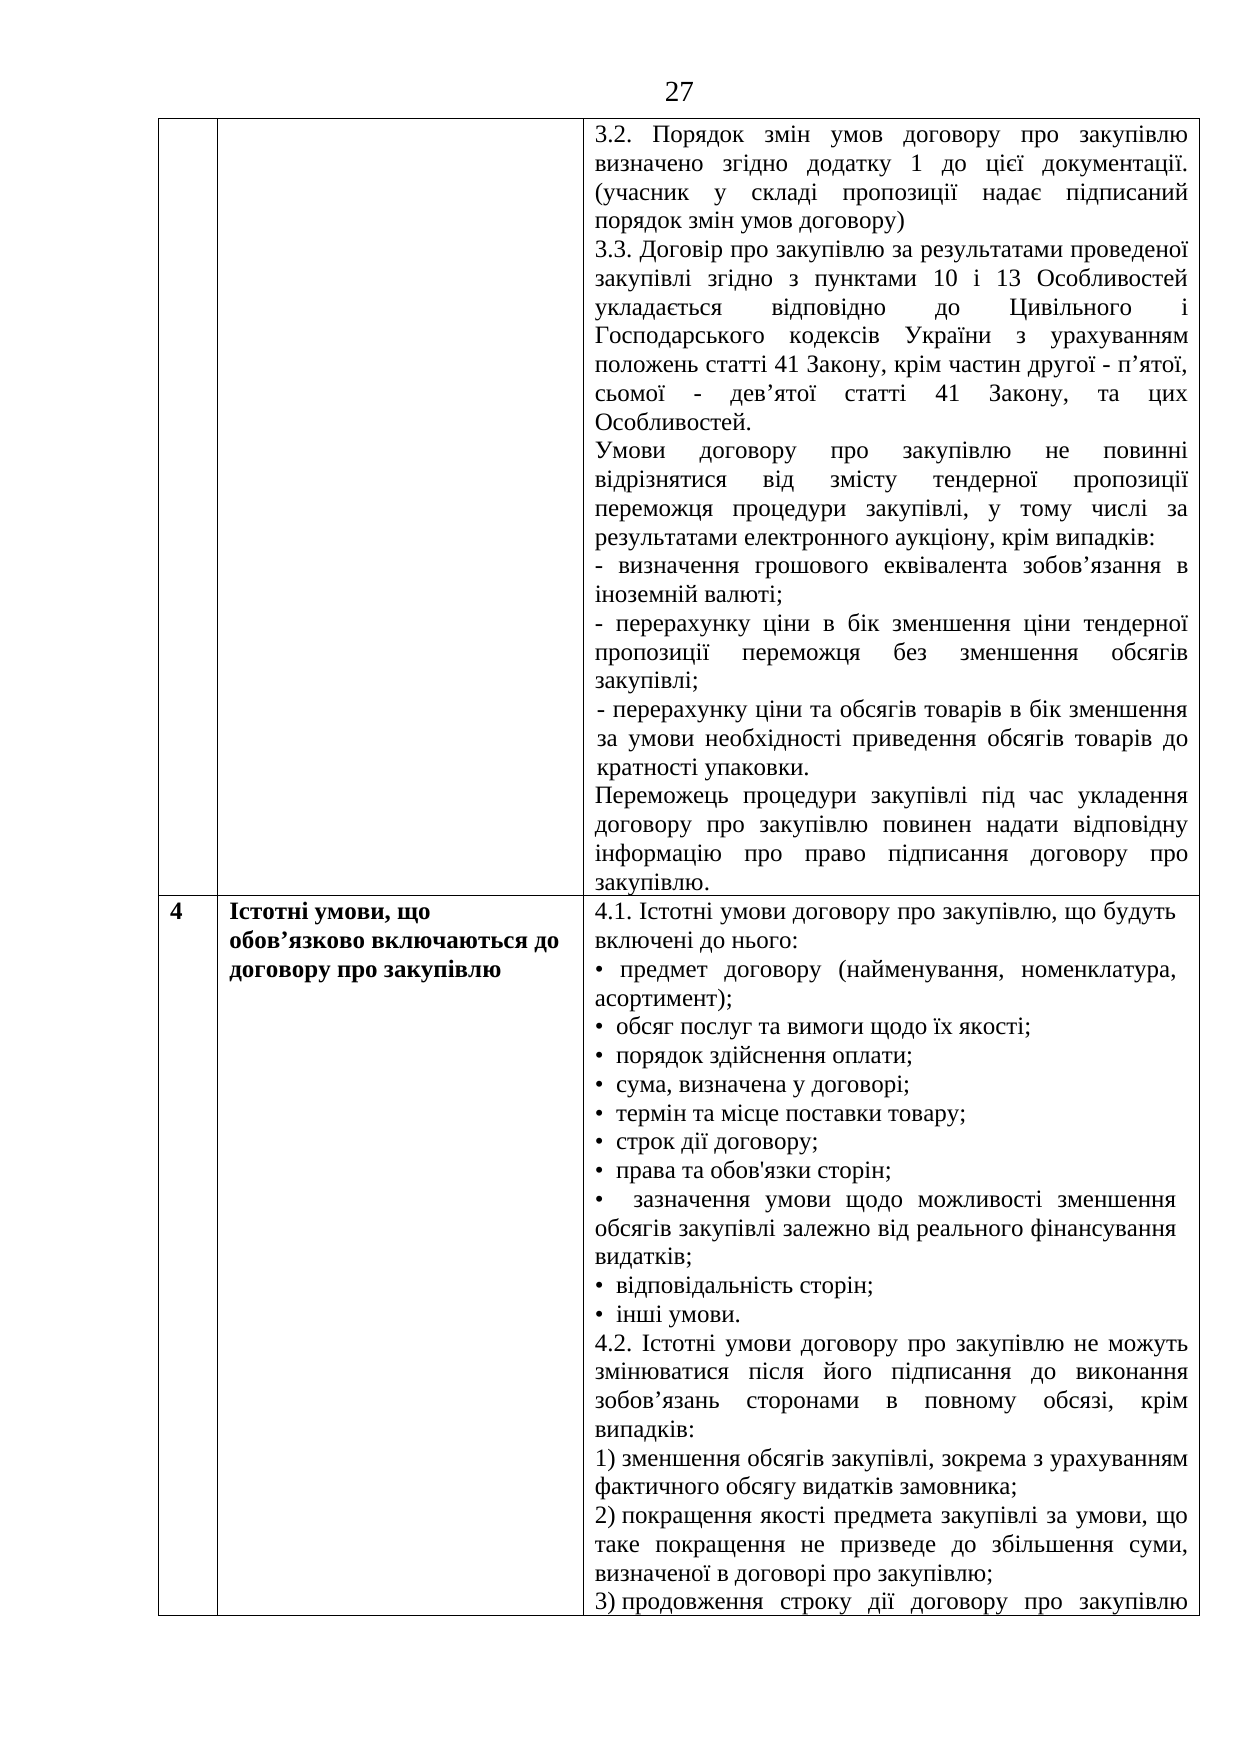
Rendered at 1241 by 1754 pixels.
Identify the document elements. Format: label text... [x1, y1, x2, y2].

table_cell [218, 896, 583, 1615]
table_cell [218, 119, 583, 895]
table_cell 4 [159, 896, 217, 1615]
table_cell 3 [159, 119, 217, 895]
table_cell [584, 119, 1199, 895]
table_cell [584, 896, 1199, 1615]
